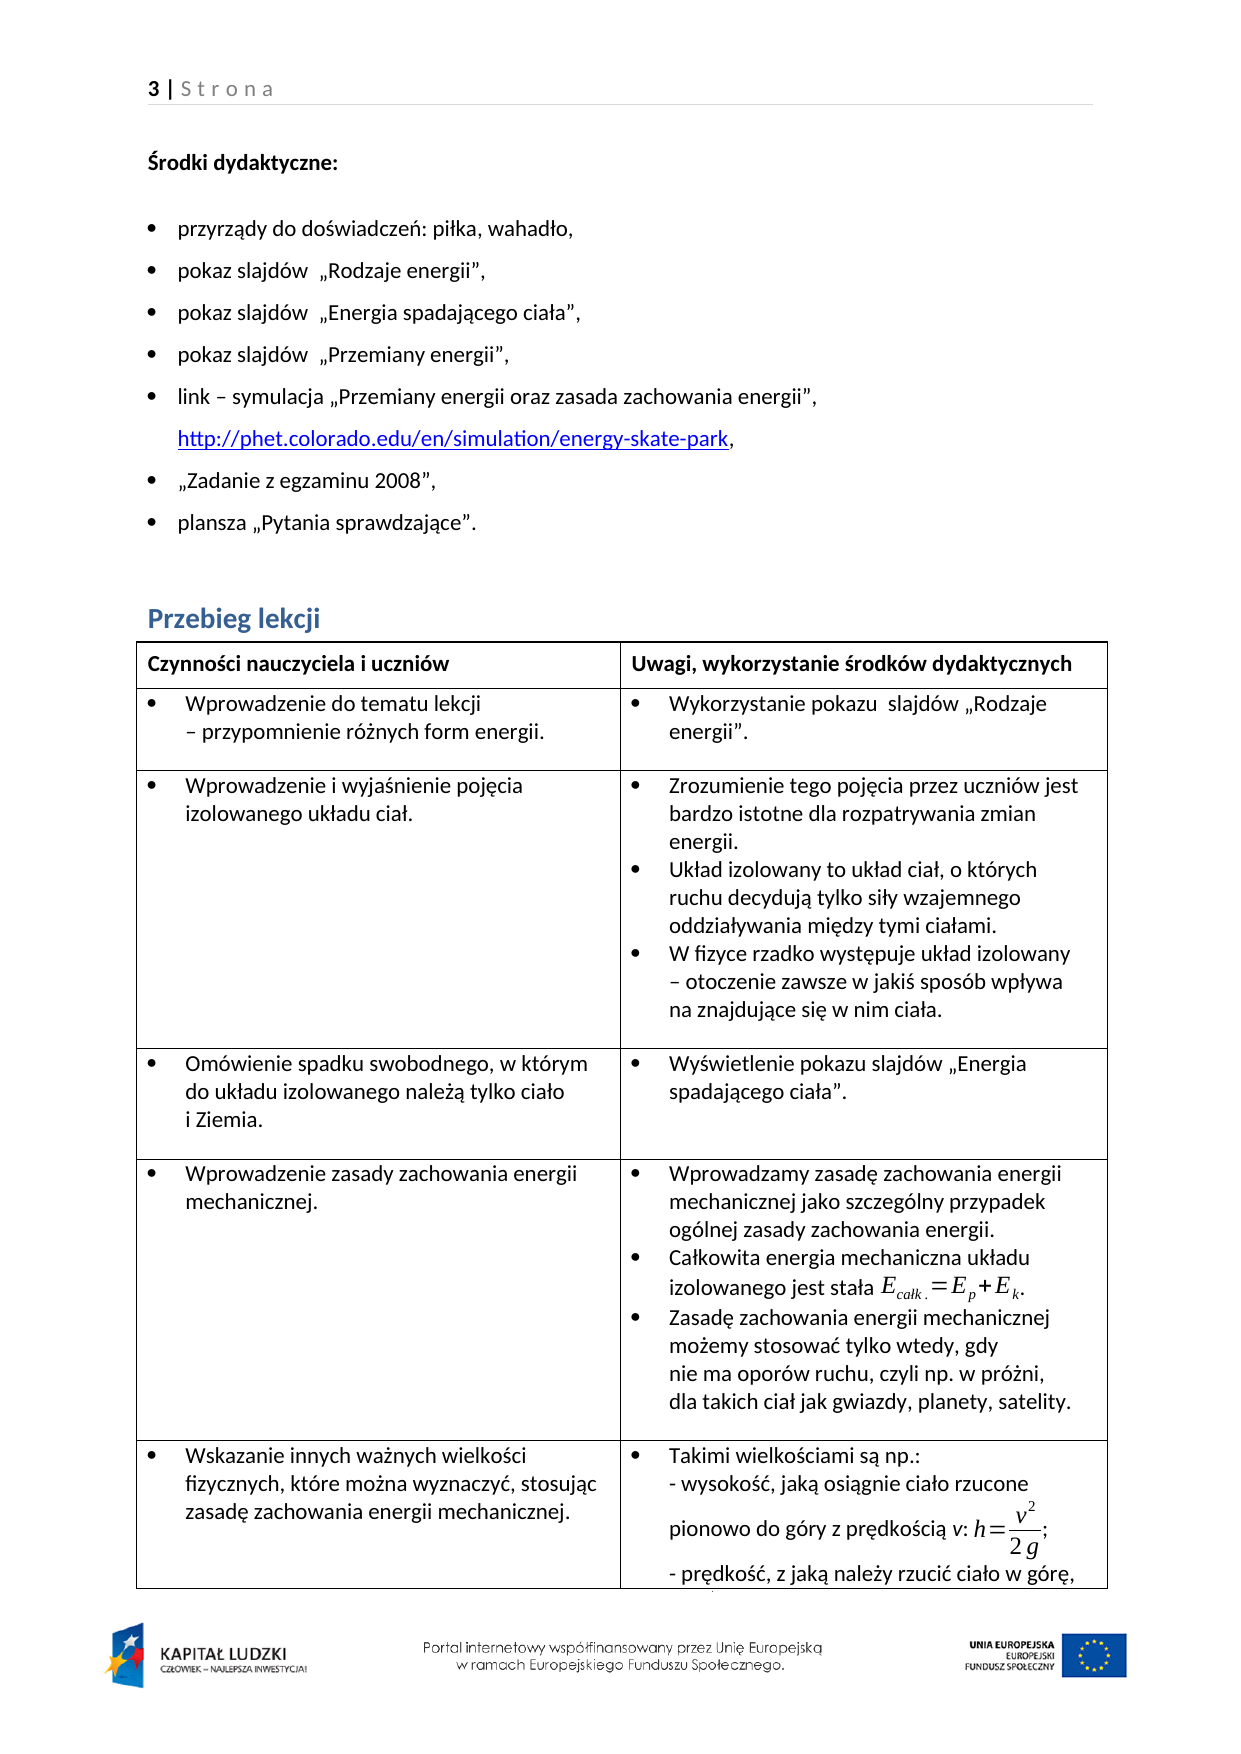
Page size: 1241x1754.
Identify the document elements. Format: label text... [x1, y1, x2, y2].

text przyrządy do doświadczeń: piłka, wahadło, [148, 214, 1093, 243]
picture [68, 1591, 1163, 1722]
table_cell Zrozumienie tego pojęcia przez uczniów jest bardzo istotne dla rozpatrywania zmian energii. Układ izolowany to układ ciał, o których ruchu decydują tylko siły wzajemnego oddziaływania między tymi ciałami. W fizyce rzadko występuje układ izolowany – otoczenie zawsze w jakiś sposób wpływa na znajdujące się w nim ciała. [621, 771, 1107, 1048]
table_cell Wykorzystanie pokazu slajdów „Rodzaje energii”. [621, 689, 1107, 770]
table_cell Omówienie spadku swobodnego, w którym do układu izolowanego należą tylko ciało i Ziemia. [137, 1049, 620, 1158]
table_cell Wprowadzamy zasadę zachowania energii mechanicznej jako szczególny przypadek ogólnej zasady zachowania energii. Całkowita energia mechaniczna układu izolowanego jest stała . Zasadę zachowania energii mechanicznej możemy stosować tylko wtedy, gdy nie ma oporów ruchu, czyli np. w próżni, dla takich ciał jak gwiazdy, planety, satelity. [621, 1160, 1107, 1440]
table_cell Wprowadzenie i wyjaśnienie pojęcia izolowanego układu ciał. [137, 771, 620, 1048]
table_header Uwagi, wykorzystanie środków dydaktycznych [621, 643, 1107, 688]
table_header Czynności nauczyciela i uczniów [137, 643, 620, 688]
text pokaz slajdów „Rodzaje energii”, [148, 257, 1093, 284]
text link – symulacja „Przemiany energii oraz zasada zachowania energii”, http://phet.colorado.edu/en/simulation/energy-skate-park, [148, 382, 1093, 452]
table_cell Wskazanie innych ważnych wielkości fizycznych, które można wyznaczyć, stosując zasadę zachowania energii mechanicznej. [137, 1441, 620, 1588]
text pokaz slajdów „Przemiany energii”, [148, 341, 1093, 368]
text „Zadanie z egzaminu 2008”, [148, 466, 1093, 494]
table_cell Wprowadzenie zasady zachowania energii mechanicznej. [137, 1160, 620, 1440]
table_cell Wyświetlenie pokazu slajdów „Energia spadającego ciała”. [621, 1049, 1107, 1158]
text Środki dydaktyczne: [148, 148, 1093, 176]
table_cell Wprowadzenie do tematu lekcji – przypomnienie różnych form energii. [137, 689, 620, 770]
subtitle Przebieg lekcji [148, 600, 1093, 636]
text pokaz slajdów „Energia spadającego ciała”, [148, 298, 1093, 327]
text plansza „Pytania sprawdzające”. [148, 508, 1093, 536]
